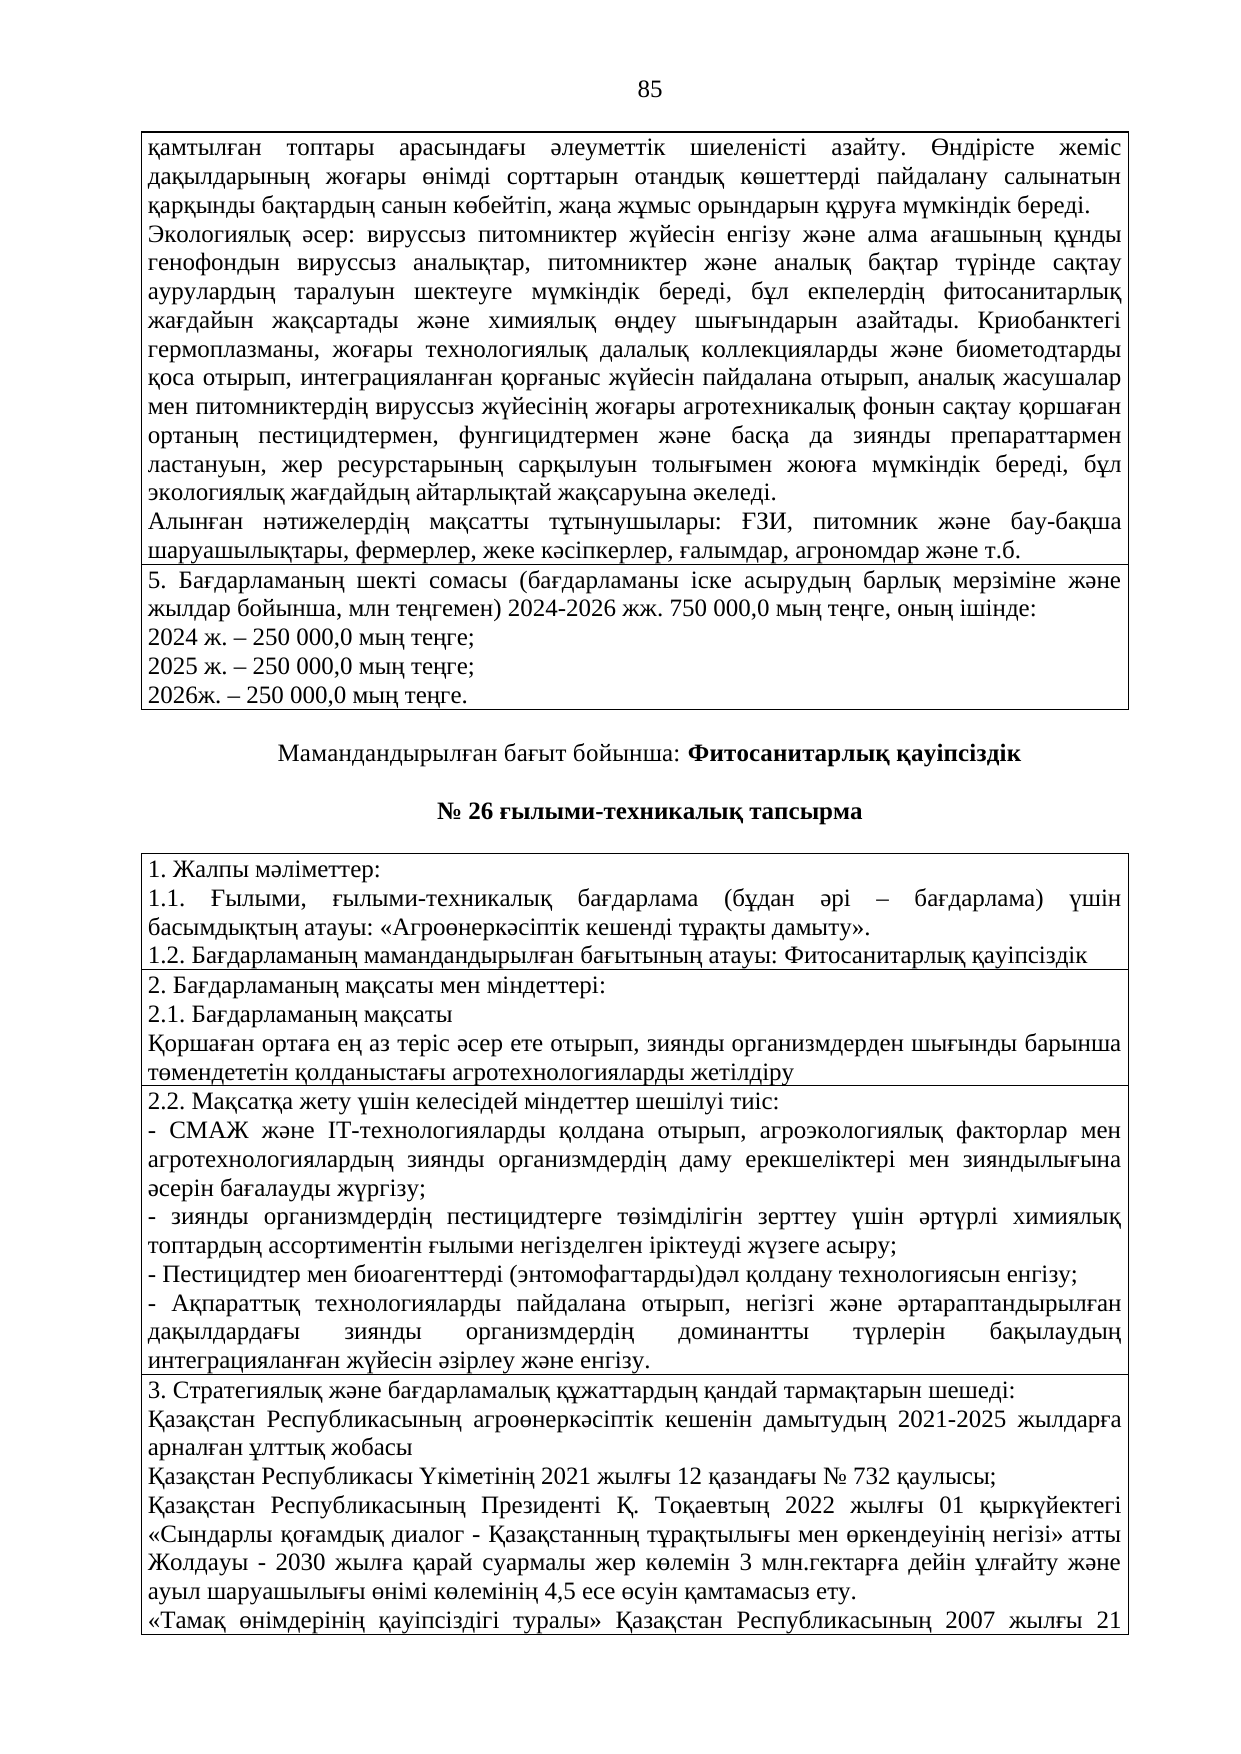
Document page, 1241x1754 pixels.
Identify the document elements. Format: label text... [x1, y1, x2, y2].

table_cell 2.2. Мақсатқа жету үшін келесідей міндеттер шешілуі тиіс: - СМАЖ және ІТ-технологияларды қолдана отырып, агроэкологиялық факторлар мен агротехнологиялардың зиянды организмдердің даму ерекшеліктері мен зияндылығына әсерін бағалауды жүргізу; - зиянды организмдердің пестицидтерге төзімділігін зерттеу үшін әртүрлі химиялық топтардың ассортиментін ғылыми негізделген іріктеуді жүзеге асыру; - Пестицидтер мен биоагенттерді (энтомофагтарды)дәл қолдану технологиясын енгізу; - Ақпараттық технологияларды пайдалана отырып, негізгі және әртараптандырылған дақылдардағы зиянды организмдердің доминантты түрлерін бақылаудың интеграцияланған жүйесін әзірлеу және енгізу. [142, 1086, 1128, 1374]
text Мамандандырылған бағыт бойынша: Фитосанитарлық қауіпсіздік [148, 738, 1152, 767]
table_header 1. Жалпы мәліметтер: 1.1. Ғылыми, ғылыми-техникалық бағдарлама (бұдан әрі – бағдарлама) үшін басымдықтың атауы: «Агроөнеркәсіптік кешенді тұрақты дамыту». 1.2. Бағдарламаның мамандандырылған бағытының атауы: Фитосанитарлық қауіпсіздік [142, 854, 1128, 969]
table_cell 2. Бағдарламаның мақсаты мен міндеттері: 2.1. Бағдарламаның мақсаты Қоршаған ортаға ең аз теріс әсер ете отырып, зиянды организмдерден шығынды барынша төмендететін қолданыстағы агротехнологияларды жетілдіру [142, 970, 1128, 1085]
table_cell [142, 1375, 1128, 1634]
table_cell 5. Бағдарламаның шекті сомасы (бағдарламаны іске асырудың барлық мерзіміне және жылдар бойынша, млн теңгемен) 2024-2026 жж. 750 000,0 мың теңге, оның ішінде: 2024 ж. – 250 000,0 мың теңге; 2025 ж. – 250 000,0 мың теңге; 2026ж. – 250 000,0 мың теңге. [142, 565, 1128, 708]
text № 26 ғылыми-техникалық тапсырма [148, 796, 1152, 824]
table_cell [142, 133, 1128, 564]
